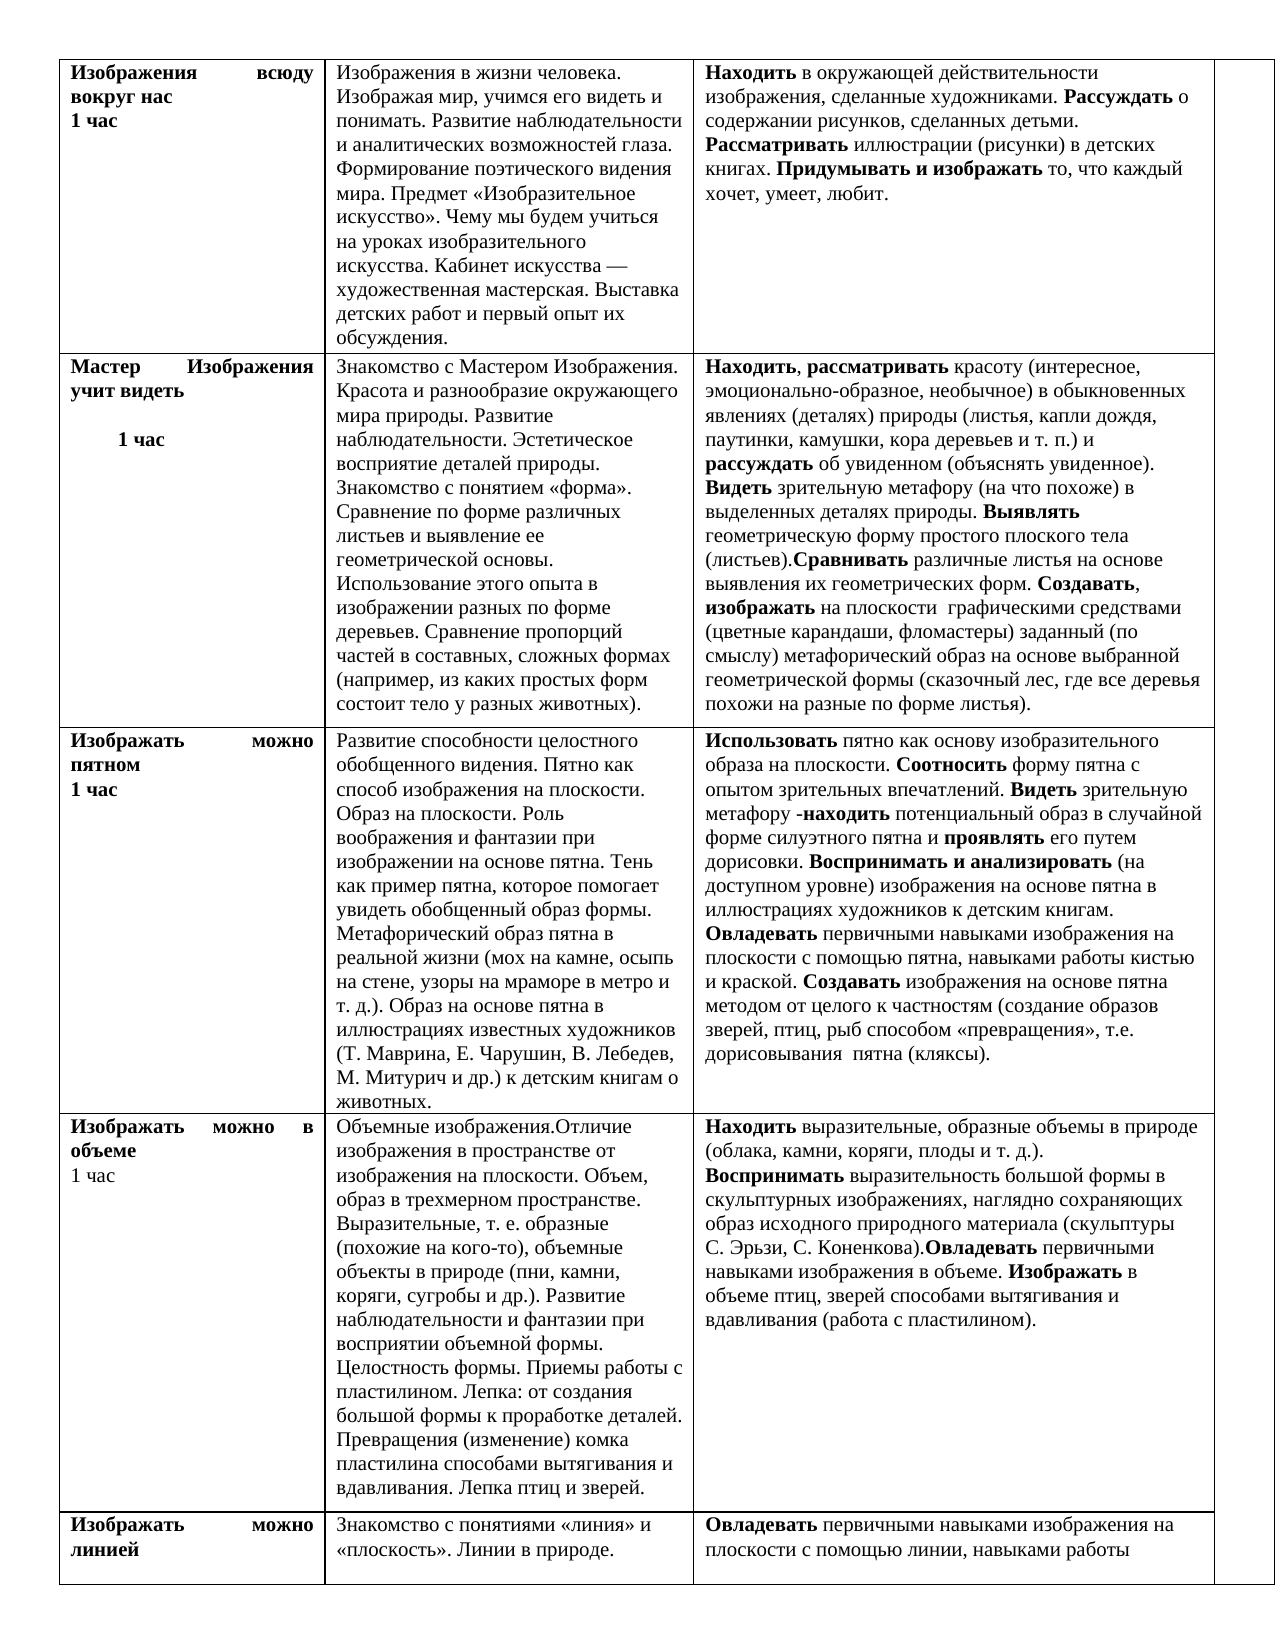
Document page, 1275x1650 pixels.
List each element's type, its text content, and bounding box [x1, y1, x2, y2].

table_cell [694, 1513, 1214, 1583]
table_cell Знакомство с Мастером Изображения. Красота и разнообразие окружающего мира природы. Развитие наблюдательности. Эстетическое восприятие деталей природы. Знакомство с понятием «форма». Сравнение по форме различных листьев и выявление ее геометрической основы. Использование этого опыта в изображении разных по форме деревьев. Сравнение пропорций частей в составных, сложных формах (например, из каких простых форм состоит тело у разных животных). [326, 354, 693, 727]
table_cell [326, 1513, 693, 1583]
table_cell Объемные изображения.Отличие изображения в пространстве от изображения на плоскости. Объем, образ в трехмерном пространстве. Выразительные, т. е. образные (похожие на кого-то), объемные объекты в природе (пни, камни, коряги, сугробы и др.). Развитие наблюдательности и фантазии при восприятии объемной формы. Целостность формы. Приемы работы с пластилином. Лепка: от создания большой формы к проработке деталей. Превращения (изменение) комка пластилина способами вытягивания и вдавливания. Лепка птиц и зверей. [326, 1114, 693, 1511]
table_cell Изображать можно пятном 1 час [60, 728, 324, 1113]
table_cell Находить выразительные, образные объемы в природе (облака, камни, коряги, плоды и т. д.). Воспринимать выразительность большой формы в скульптурных изображениях, наглядно сохраняющих образ исходного природного материала (скульптуры С. Эрьзи, С. Коненкова).Овладевать первичными навыками изображения в объеме. Изображать в объеме птиц, зверей способами вытягивания и вдавливания (работа с пластилином). [694, 1114, 1214, 1511]
table_cell Использовать пятно как основу изобразительного образа на плоскости. Соотносить форму пятна с опытом зрительных впечатлений. Видеть зрительную метафору -находить потенциальный образ в случайной форме силуэтного пятна и проявлять его путем дорисовки. Воспринимать и анализировать (на доступном уровне) изображения на основе пятна в иллюстрациях художников к детским книгам. Овладевать первичными навыками изображения на плоскости с помощью пятна, навыками работы кистью и краской. Создавать изображения на основе пятна методом от целого к частностям (создание образов зверей, птиц, рыб способом «превращения», т.е. дорисовывания пятна (кляксы). [694, 728, 1214, 1113]
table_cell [60, 1513, 324, 1583]
table_cell Развитие способности целостного обобщенного видения. Пятно как способ изображения на плоскости. Образ на плоскости. Роль воображения и фантазии при изображении на основе пятна. Тень как пример пятна, которое помогает увидеть обобщенный образ формы. Метафорический образ пятна в реальной жизни (мох на камне, осыпь на стене, узоры на мраморе в метро и т. д.). Образ на основе пятна в иллюстрациях известных художников (Т. Маврина, Е. Чарушин, В. Лебедев, М. Митурич и др.) к детским книгам о животных. [326, 728, 693, 1113]
table_cell Изображения всюду вокруг нас 1 час [60, 60, 324, 353]
table_cell Изображения в жизни человека. Изображая мир, учимся его видеть и понимать. Развитие наблюдательности и аналитических возможностей глаза. Формирование поэтического видения мира. Предмет «Изобразительное искусство». Чему мы будем учиться на уроках изобразительного искусства. Кабинет искусства — художественная мастерская. Выставка детских работ и первый опыт их обсуждения. [326, 60, 693, 353]
table_cell Изображать можно в объеме 1 час [60, 1114, 324, 1511]
table_cell Находить в окружающей действительности изображения, сделанные художниками. Рассуждать о содержании рисунков, сделанных детьми. Рассматривать иллюстрации (рисунки) в детских книгах. Придумывать и изображать то, что каждый хочет, умеет, любит. [694, 60, 1214, 353]
table_cell Мастер Изображения учит видеть 1 час [60, 354, 324, 727]
table_cell Находить, рассматривать красоту (интересное, эмоционально-образное, необычное) в обыкновенных явлениях (деталях) природы (листья, капли дождя, паутинки, камушки, кора деревьев и т. п.) и рассуждать об увиденном (объяснять увиденное). Видеть зрительную метафору (на что похоже) в выделенных деталях природы. Выявлять геометрическую форму простого плоского тела (листьев).Сравнивать различные листья на основе выявления их геометрических форм. Создавать, изображать на плоскости графическими средствами (цветные карандаши, фломастеры) заданный (по смыслу) метафорический образ на основе выбранной геометрической формы (сказочный лес, где все деревья похожи на разные по форме листья). [694, 354, 1214, 727]
table_cell [1215, 60, 1274, 1583]
